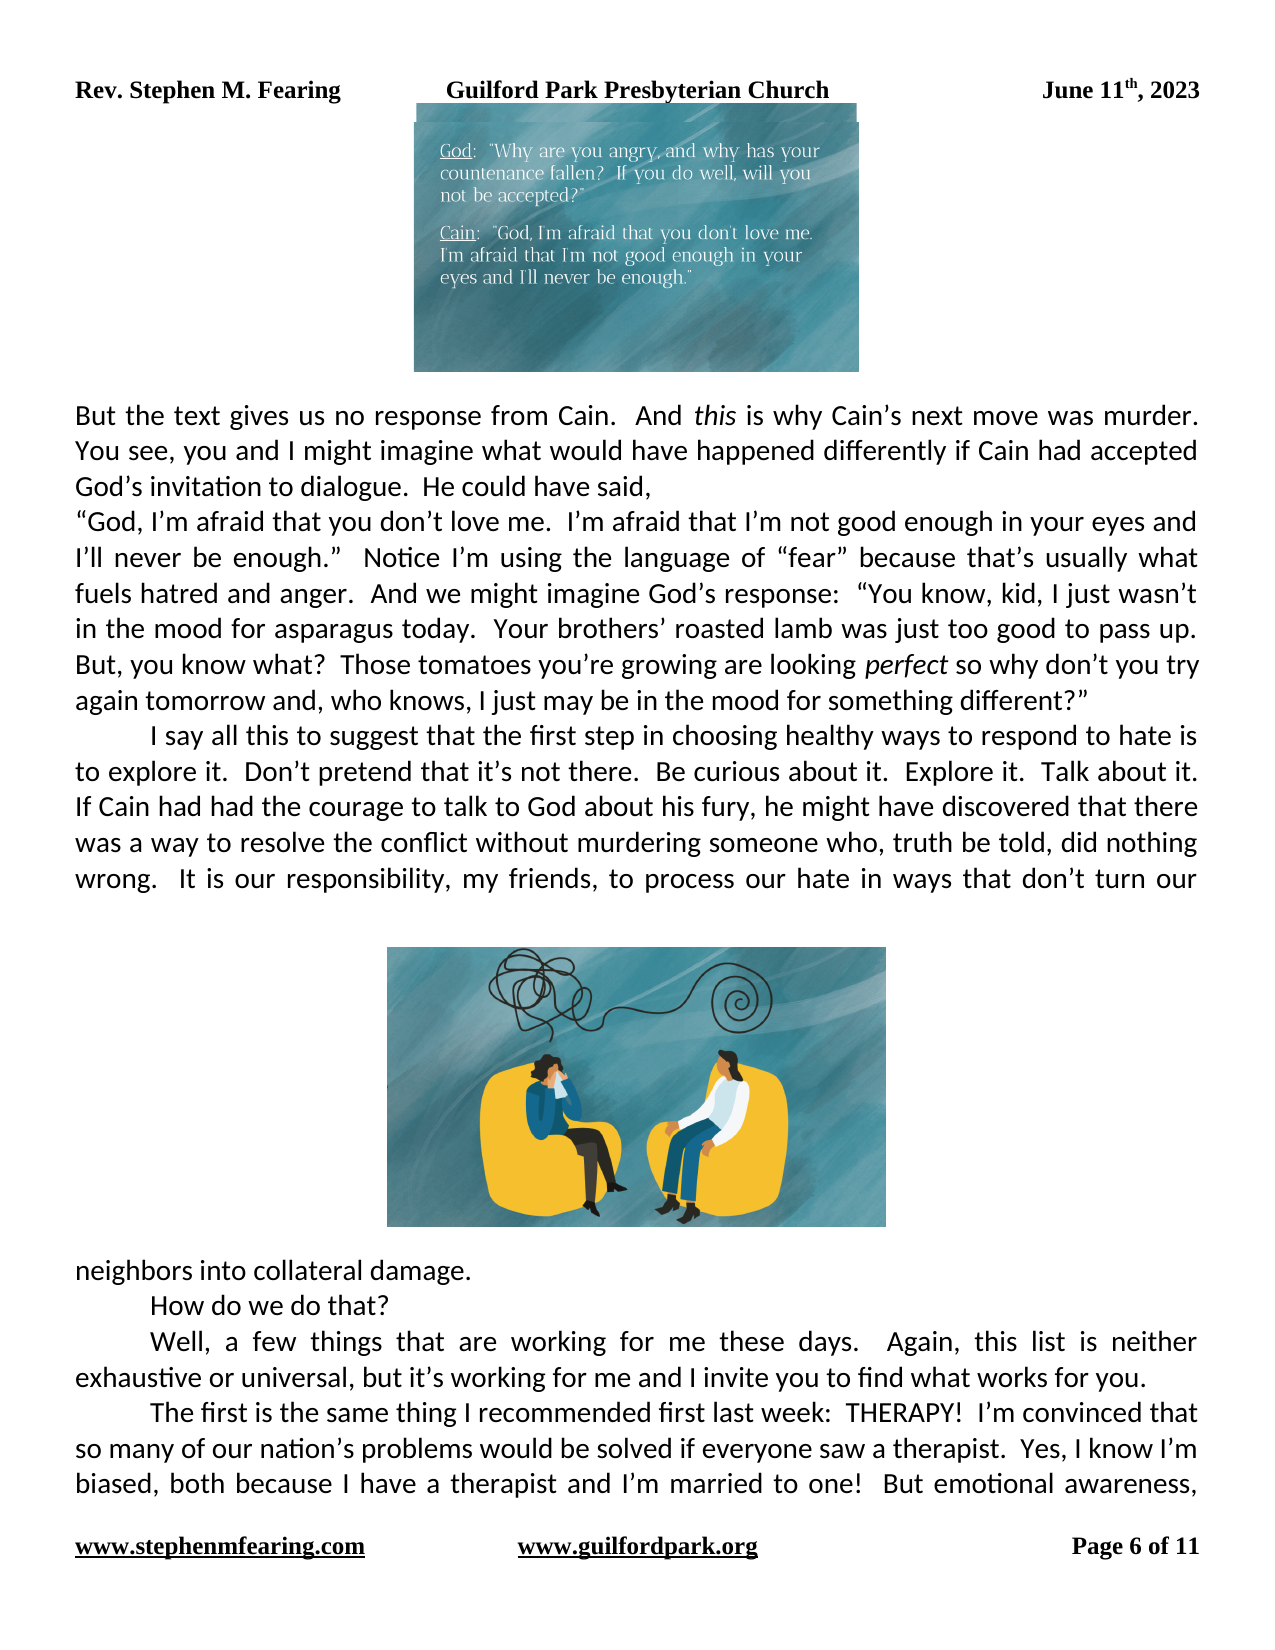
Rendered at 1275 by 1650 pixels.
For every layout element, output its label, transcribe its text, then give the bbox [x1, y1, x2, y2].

text I say all this to suggest that the first step in choosing healthy ways to respond to hate is to explore it. Don’t pretend that it’s not there. Be curious about it. Explore it. Talk about it. If Cain had had the courage to talk to God about his fury, he might have discovered that there was a way to resolve the conflict without murdering someone who, truth be told, did nothing wrong. It is our responsibility, my friends, to process our hate in ways that don’t turn our neighbors into collateral damage. [75, 717, 1200, 1287]
picture [387, 947, 886, 1227]
text Well, a few things that are working for me these days. Again, this list is neither exhaustive or universal, but it’s working for me and I invite you to find what works for you. [75, 1323, 1200, 1394]
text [75, 1394, 1200, 1501]
text “God, I’m afraid that you don’t love me. I’m afraid that I’m not good enough in your eyes and I’ll never be enough.” Notice I’m using the language of “fear” because that’s usually what fuels hatred and anger. And we might imagine God’s response: “You know, kid, I just wasn’t in the mood for asparagus today. Your brothers’ roasted lamb was just too good to pass up. But, you know what? Those tomatoes you’re growing are looking perfect so why don’t you try again tomorrow and, who knows, I just may be in the mood for something different?” [75, 503, 1200, 717]
text How do we do that? [75, 1287, 1200, 1323]
picture [413, 103, 859, 372]
